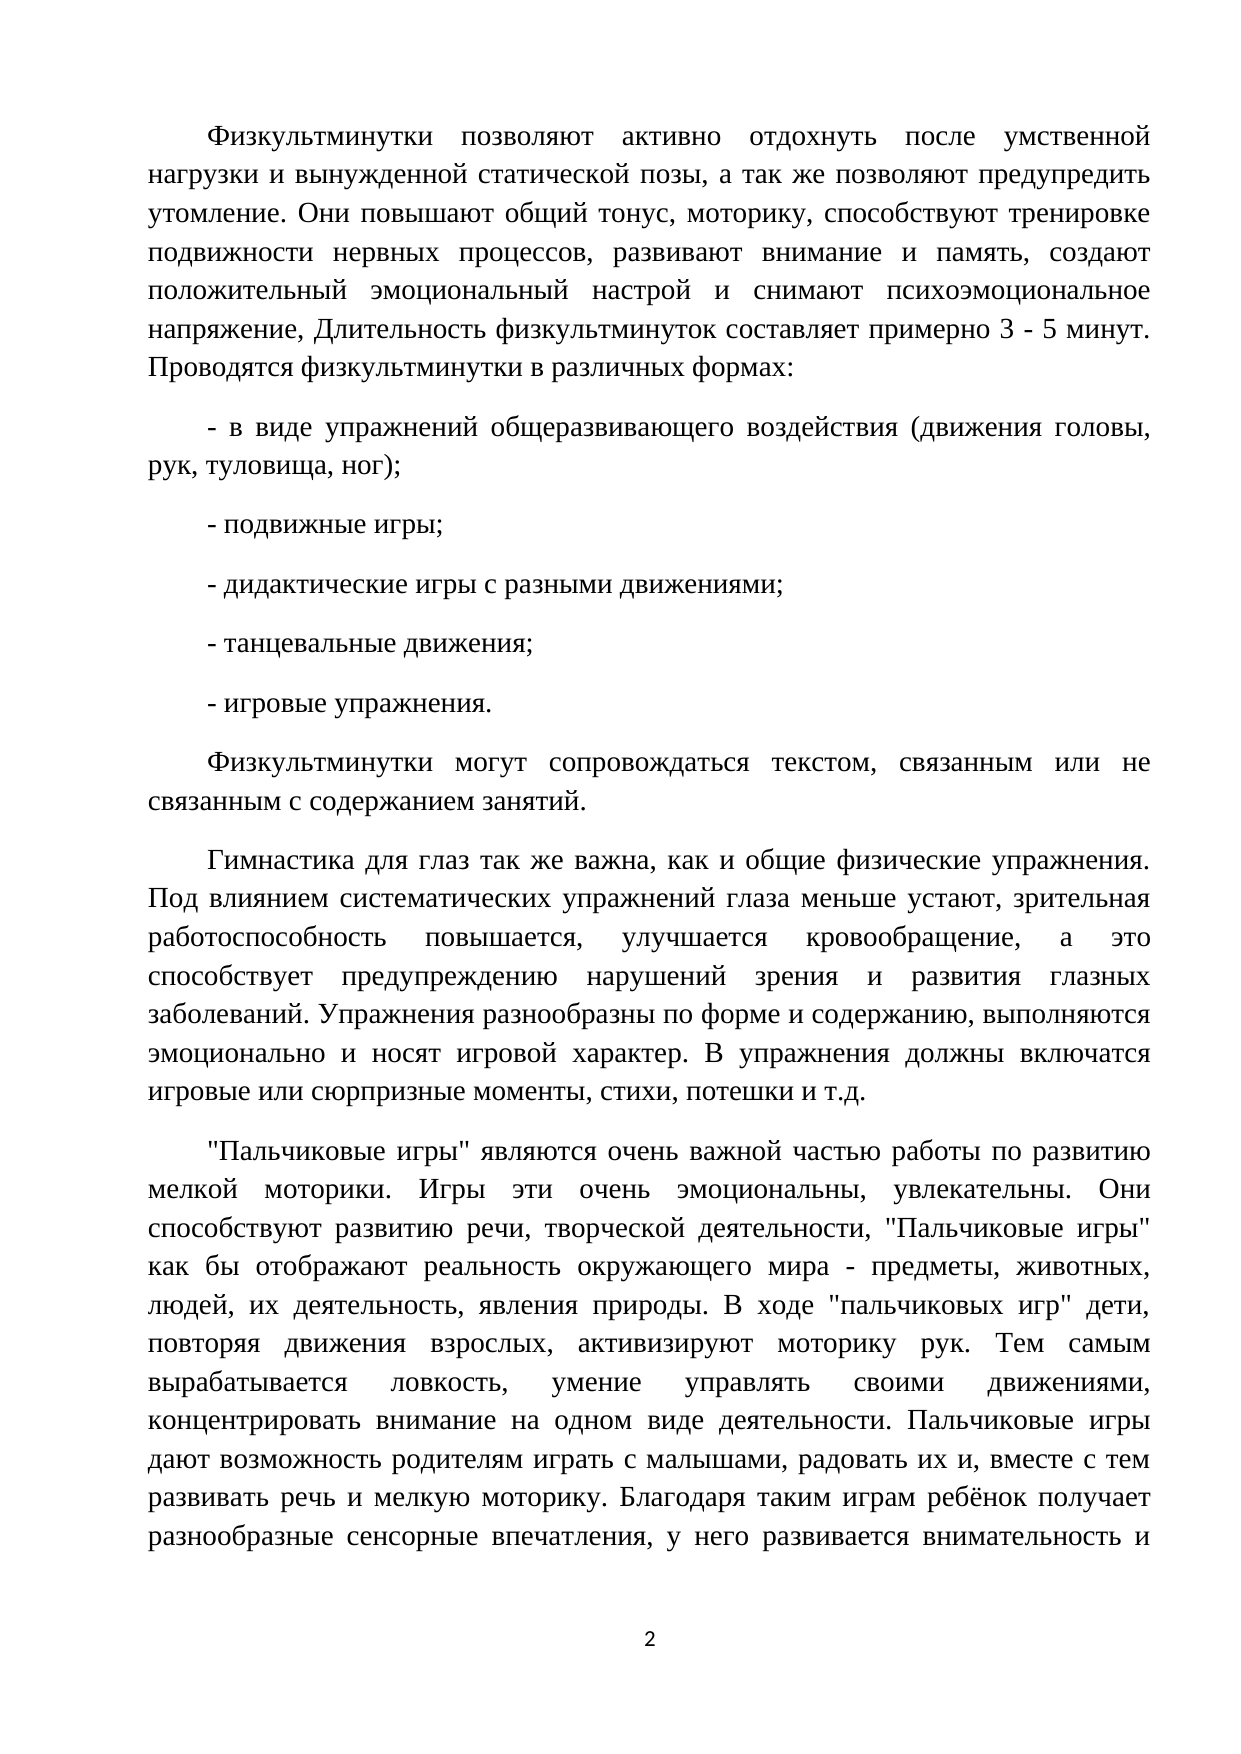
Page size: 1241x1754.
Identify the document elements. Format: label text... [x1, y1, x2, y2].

text - танцевальные движения; [148, 625, 1152, 659]
text Гимнастика для глаз так же важна, как и общие физические упражнения. Под влиянием систематических упражнений глаза меньше устают, зрительная работоспособность повышается, улучшается кровообращение, а это способствует предупреждению нарушений зрения и развития глазных заболеваний. Упражнения разнообразны по форме и содержанию, выполняются эмоционально и носят игровой характер. В упражнения должны включатся игровые или сюрпризные моменты, стихи, потешки и т.д. [148, 842, 1152, 1107]
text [148, 1133, 1152, 1552]
text Физкультминутки могут сопровождаться текстом, связанным или не связанным с содержанием занятий. [148, 744, 1152, 816]
text - подвижные игры; [148, 507, 1152, 540]
text - дидактические игры с разными движениями; [148, 566, 1152, 599]
text - игровые упражнения. [148, 685, 1152, 718]
text - в виде упражнений общеразвивающего воздействия (движения головы, рук, туловища, ног); [148, 409, 1152, 481]
text Физкультминутки позволяют активно отдохнуть после умственной нагрузки и вынужденной статической позы, а так же позволяют предупредить утомление. Они повышают общий тонус, моторику, способствуют тренировке подвижности нервных процессов, развивают внимание и память, создают положительный эмоциональный настрой и снимают психоэмоциональное напряжение, Длительность физкультминуток составляет примерно 3 - 5 минут. Проводятся физкультминутки в различных формах: [148, 118, 1152, 383]
